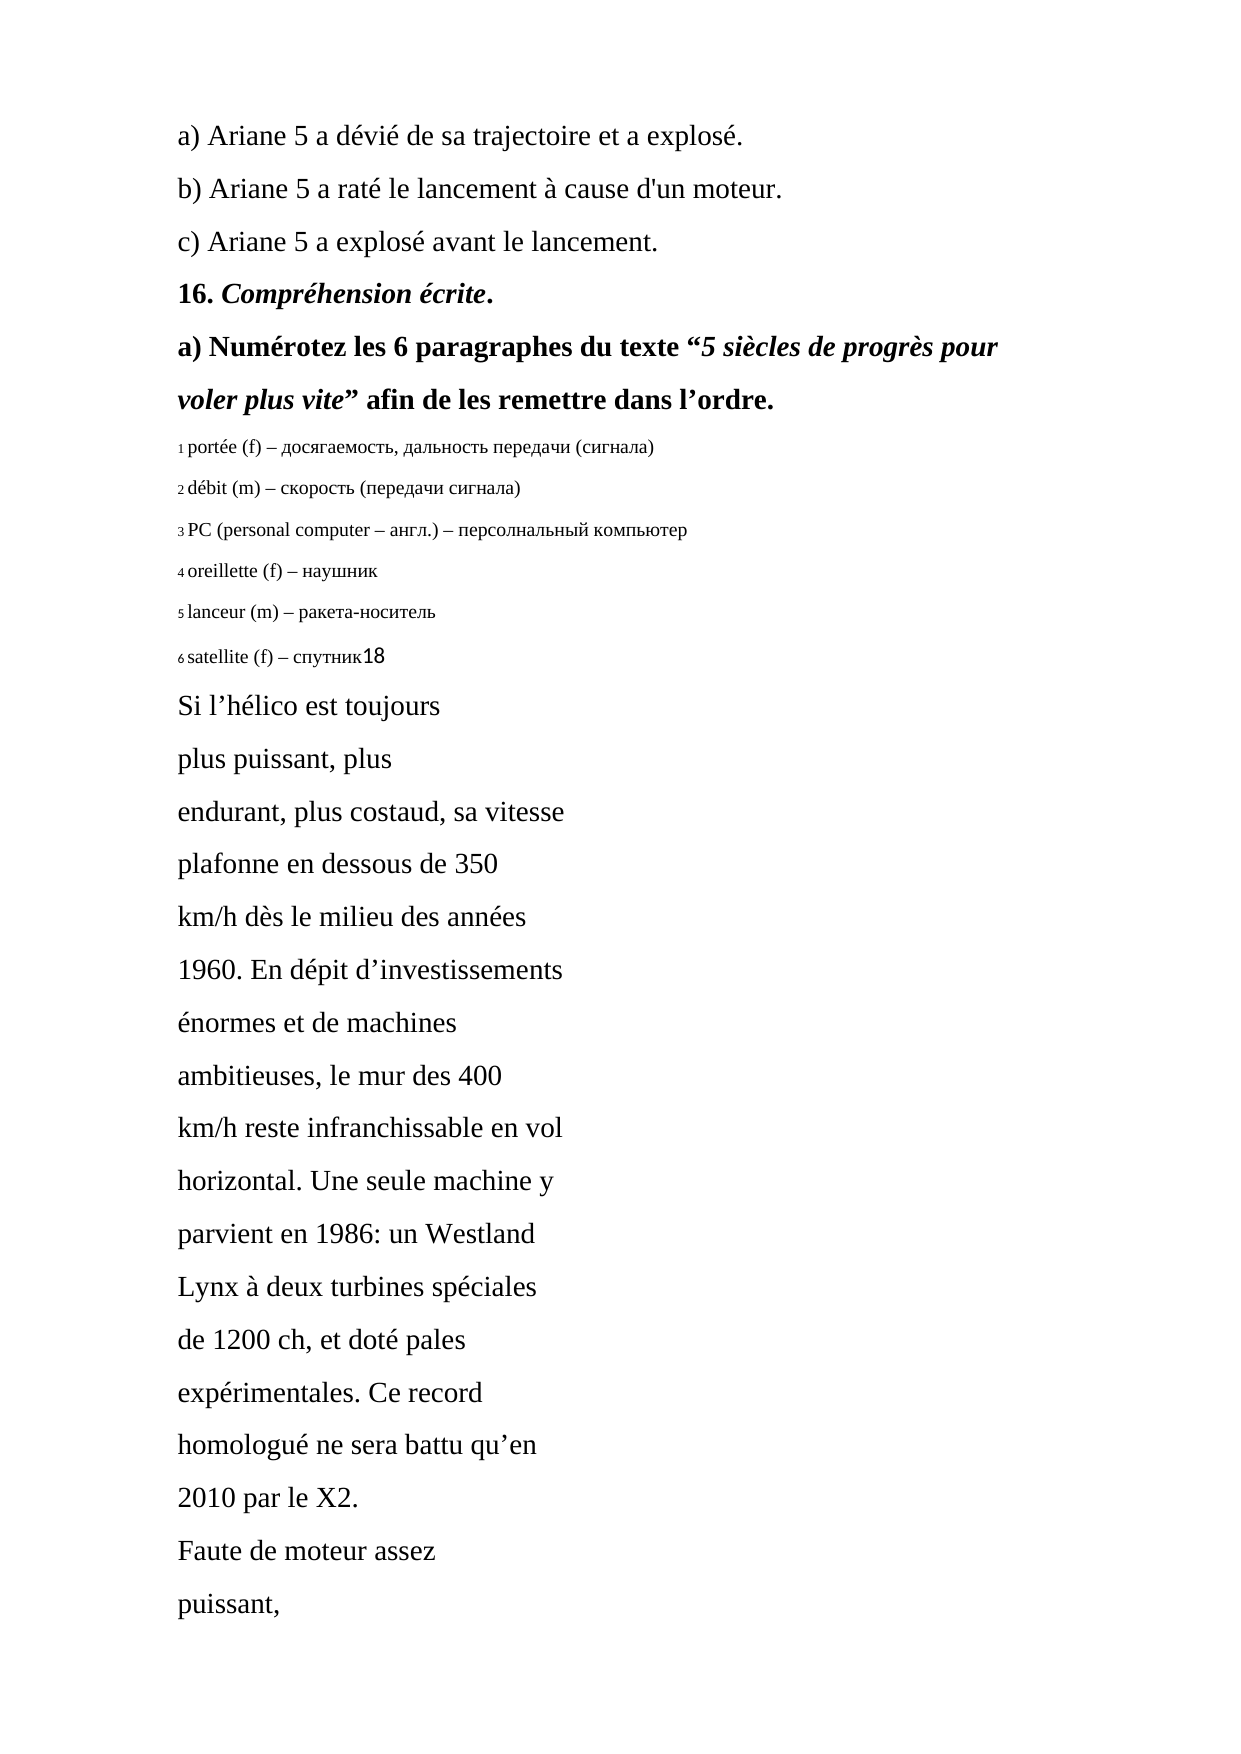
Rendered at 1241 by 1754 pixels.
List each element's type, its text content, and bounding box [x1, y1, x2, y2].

text 3 PC (personal computer – англ.) – персолнальный компьютер [177, 517, 1152, 540]
text puissant, [177, 1586, 1152, 1619]
text voler plus vite” afin de les remettre dans l’ordre. [177, 382, 1152, 416]
text 1960. En dépit d’investissements [177, 952, 1152, 986]
text horizontal. Une seule machine y [177, 1163, 1152, 1197]
text plafonne en dessous de 350 [177, 847, 1152, 880]
text 16. Compréhension écrite. [177, 277, 1152, 310]
text 2 débit (m) – скорость (передачи сигнала) [177, 476, 1152, 499]
text Si l’hélico est toujours [177, 688, 1152, 722]
text 2010 par le X2. [177, 1480, 1152, 1514]
text de 1200 ch, et doté pales [177, 1322, 1152, 1355]
text endurant, plus costaud, sa vitesse [177, 794, 1152, 827]
text énormes et de machines [177, 1005, 1152, 1038]
text c) Ariane 5 a explosé avant le lancement. [177, 224, 1152, 257]
text homologué ne sera battu qu’en [177, 1427, 1152, 1461]
text km/h reste infranchissable en vol [177, 1111, 1152, 1144]
text 4 oreillette (f) – наушник [177, 559, 1152, 582]
text b) Ariane 5 a raté le lancement à cause d'un moteur. [177, 171, 1152, 204]
text expérimentales. Ce record [177, 1375, 1152, 1408]
text parvient en 1986: un Westland [177, 1216, 1152, 1250]
text plus puissant, plus [177, 741, 1152, 774]
text a) Ariane 5 a dévié de sa trajectoire et a explosé. [177, 118, 1152, 152]
text ambitieuses, le mur des 400 [177, 1058, 1152, 1091]
text Lynx à deux turbines spéciales [177, 1269, 1152, 1303]
text 1 portée (f) – досягаемость, дальность передачи (сигнала) [177, 435, 1152, 458]
text a) Numérotez les 6 paragraphes du texte “5 siècles de progrès pour [177, 329, 1152, 363]
text 6 satellite (f) – спутник18 [177, 641, 1152, 669]
text 5 lanceur (m) – ракета-носитель [177, 600, 1152, 623]
text km/h dès le milieu des années [177, 899, 1152, 933]
text Faute de moteur assez [177, 1533, 1152, 1567]
